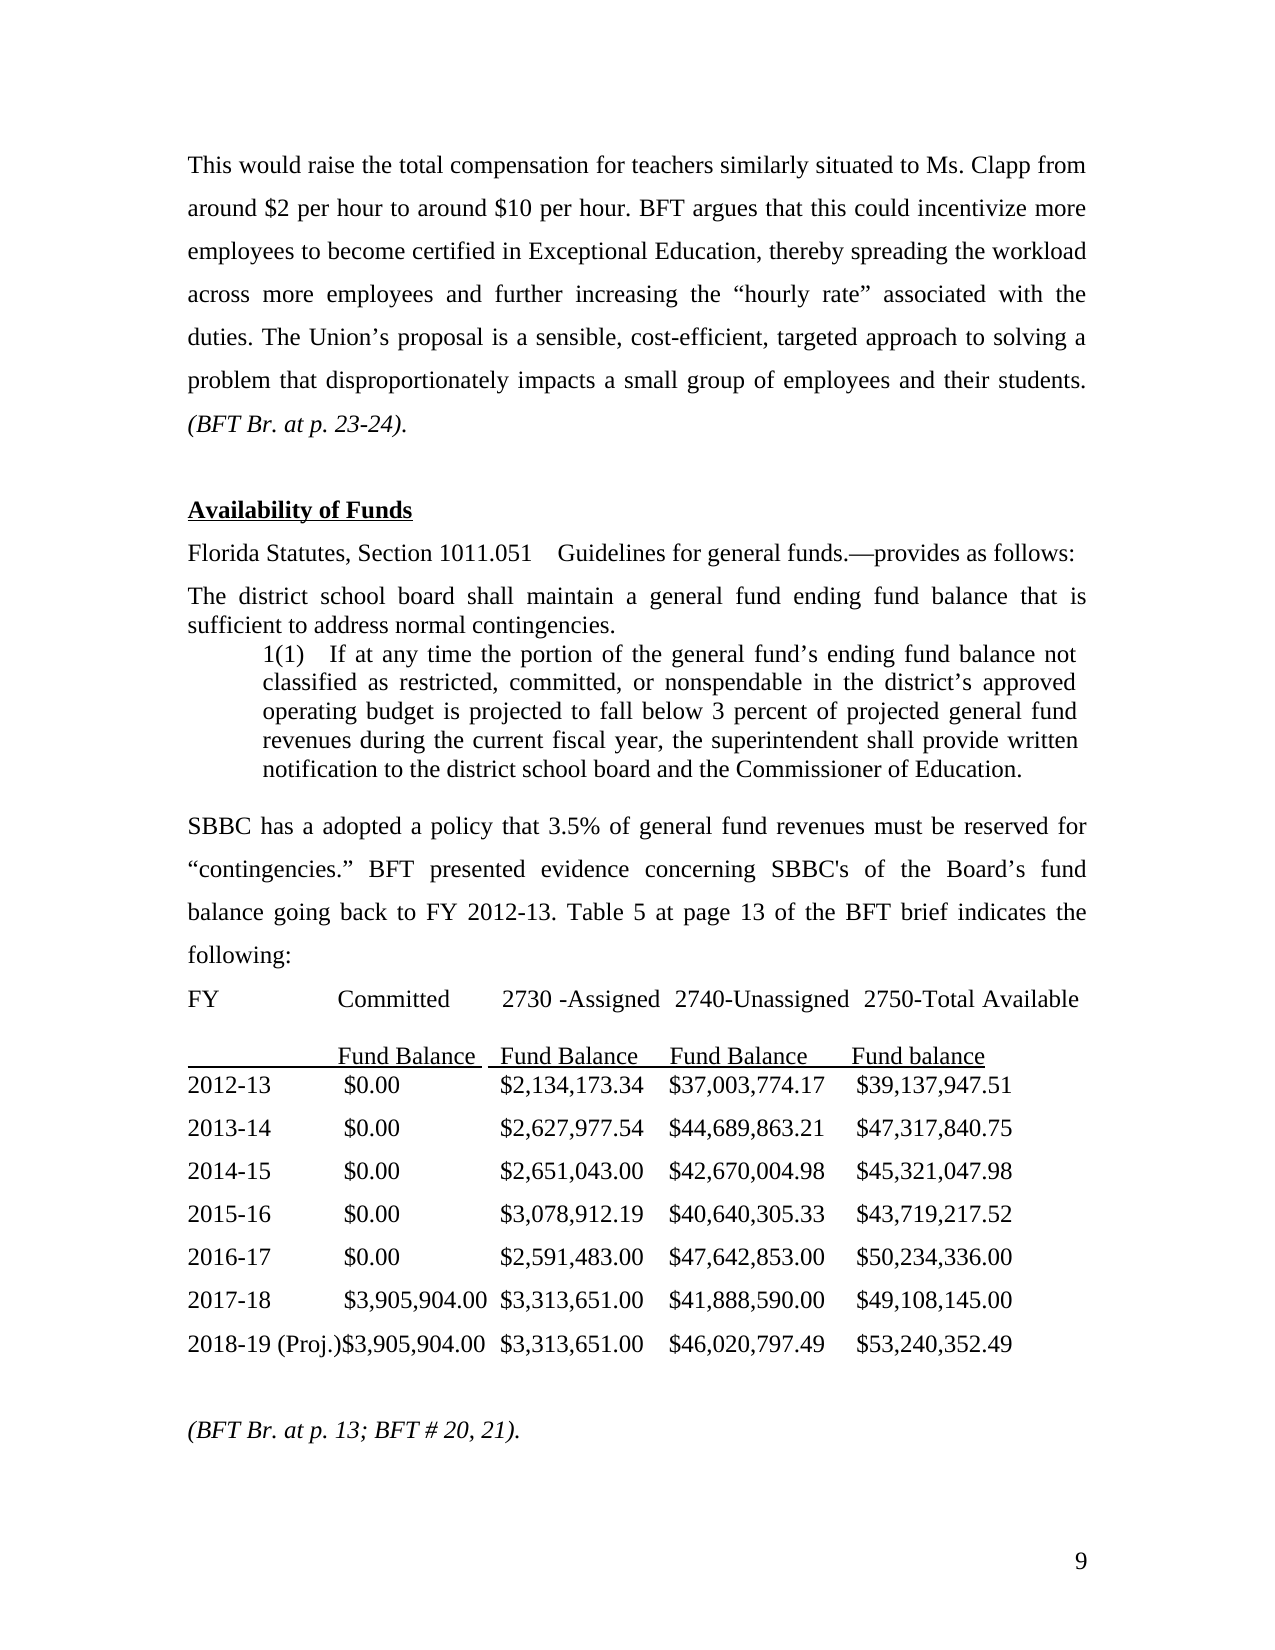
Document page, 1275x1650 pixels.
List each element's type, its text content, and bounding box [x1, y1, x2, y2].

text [187, 150, 1087, 437]
text (BFT Br. at p. 13; BFT # 20, 21). [187, 1415, 1087, 1444]
text 1(1) If at any time the portion of the general fund’s ending fund balance not classified as restricted, committed, or nonspendable in the district’s approved operating budget is projected to fall below 3 percent of projected general fund revenues during the current fiscal year, the superintendent shall provide written notification to the district school board and the Commissioner of Education. [187, 639, 1087, 782]
text FY Committed 2730 -Assigned 2740-Unassigned 2750-Total Available [187, 984, 1087, 1041]
text 2013-14 $0.00 $2,627,977.54 $44,689,863.21 $47,317,840.75 [187, 1113, 1087, 1142]
text The district school board shall maintain a general fund ending fund balance that is sufficient to address normal contingencies. [187, 581, 1087, 639]
text Florida Statutes, Section 1011.051 Guidelines for general funds.—provides as follows: [187, 538, 1087, 567]
text 2012-13 $0.00 $2,134,173.34 $37,003,774.17 $39,137,947.51 [187, 1070, 1087, 1099]
text 2016-17 $0.00 $2,591,483.00 $47,642,853.00 $50,234,336.00 [187, 1242, 1087, 1271]
text Availability of Funds [187, 495, 1087, 524]
text SBBC has a adopted a policy that 3.5% of general fund revenues must be reserved for “contingencies.” BFT presented evidence concerning SBBC's of the Board’s fund balance going back to FY 2012-13. Table 5 at page 13 of the BFT brief indicates the following: [187, 811, 1087, 969]
text 2018-19 (Proj.)$3,905,904.00 $3,313,651.00 $46,020,797.49 $53,240,352.49 [187, 1329, 1087, 1357]
text 2017-18 $3,905,904.00 $3,313,651.00 $41,888,590.00 $49,108,145.00 [187, 1286, 1087, 1314]
text Fund Balance Fund Balance Fund Balance Fund balance [187, 1041, 1087, 1070]
text 2014-15 $0.00 $2,651,043.00 $42,670,004.98 $45,321,047.98 [187, 1156, 1087, 1185]
text 2015-16 $0.00 $3,078,912.19 $40,640,305.33 $43,719,217.52 [187, 1199, 1087, 1228]
